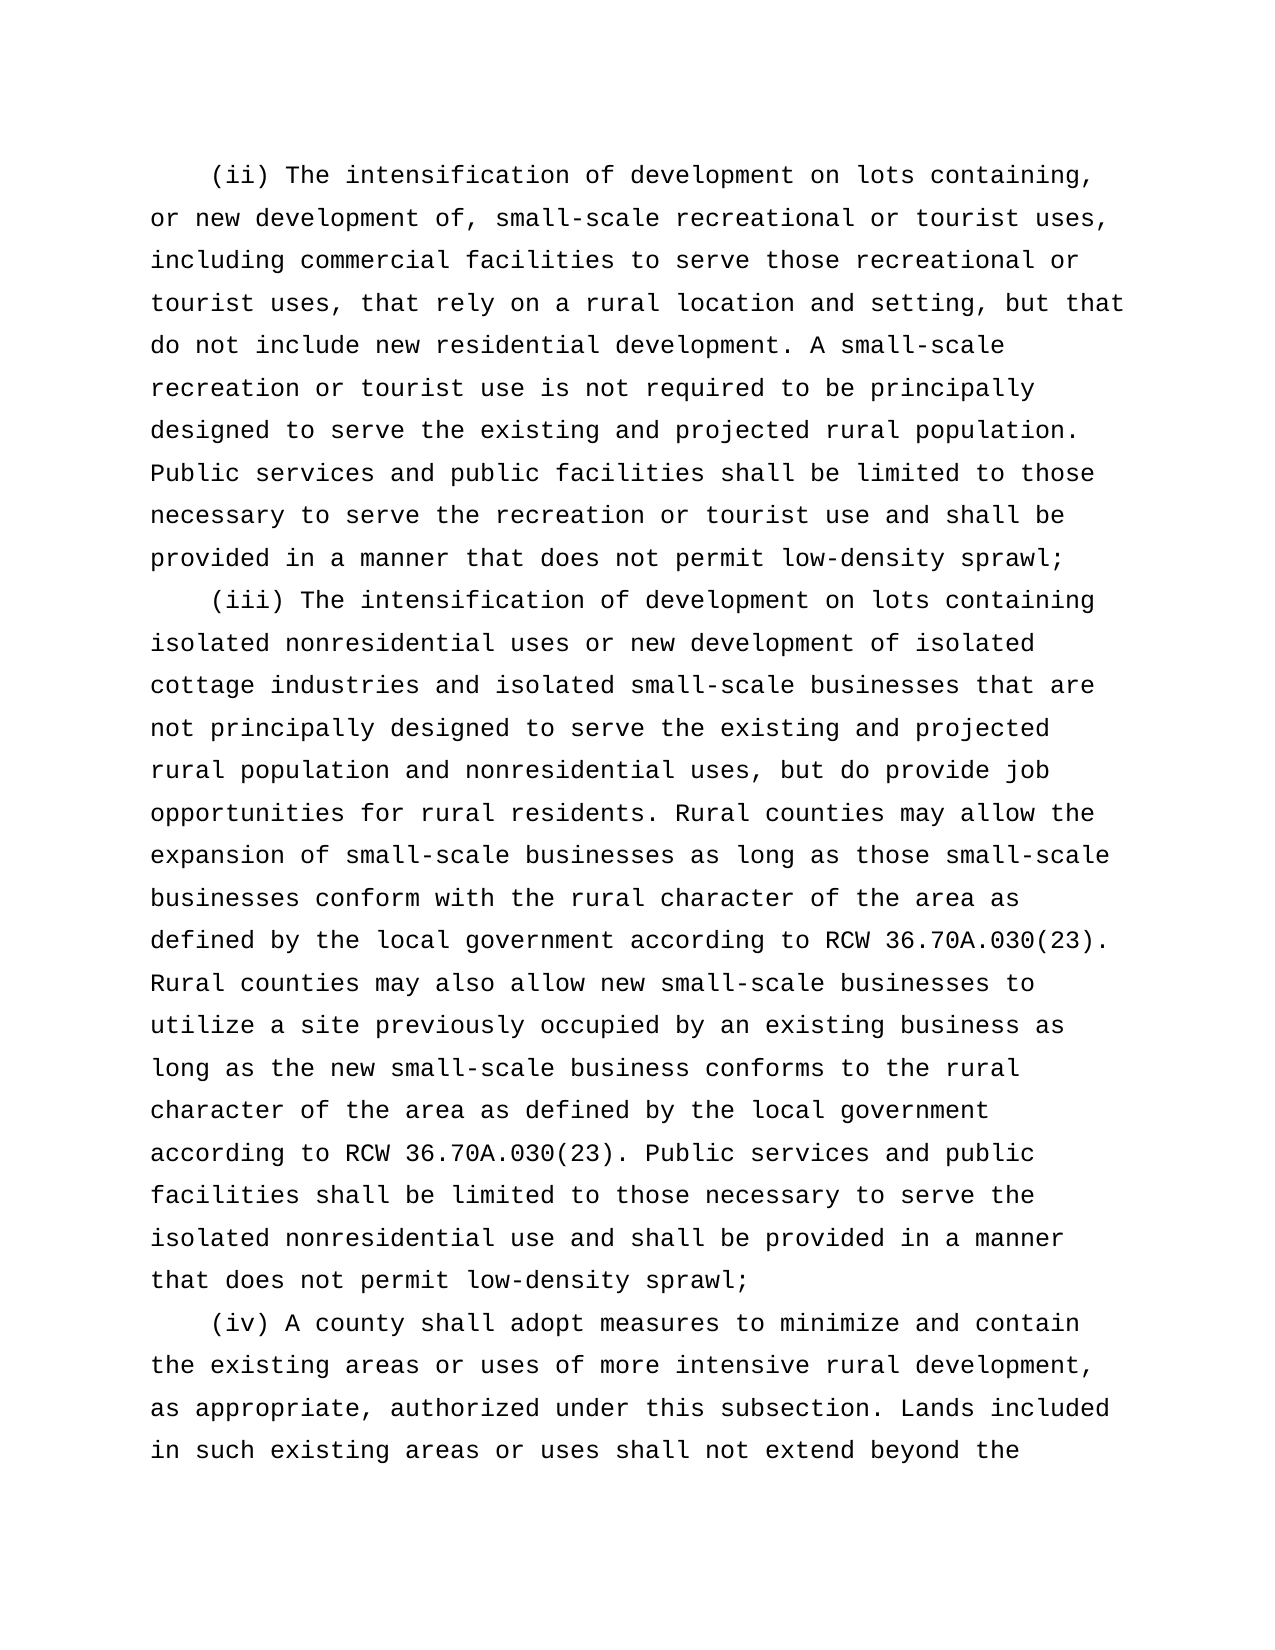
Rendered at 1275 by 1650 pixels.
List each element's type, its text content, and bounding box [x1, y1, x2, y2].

text (ii) The intensification of development on lots containing, or new development of, small-scale recreational or tourist uses, including commercial facilities to serve those recreational or tourist uses, that rely on a rural location and setting, but that do not include new residential development. A small-scale recreation or tourist use is not required to be principally designed to serve the existing and projected rural population. Public services and public facilities shall be limited to those necessary to serve the recreation or tourist use and shall be provided in a manner that does not permit low-density sprawl; [150, 150, 1125, 575]
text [150, 1297, 1125, 1467]
text (iii) The intensification of development on lots containing isolated nonresidential uses or new development of isolated cottage industries and isolated small-scale businesses that are not principally designed to serve the existing and projected rural population and nonresidential uses, but do provide job opportunities for rural residents. Rural counties may allow the expansion of small-scale businesses as long as those small-scale businesses conform with the rural character of the area as defined by the local government according to RCW 36.70A.030(23). Rural counties may also allow new small-scale businesses to utilize a site previously occupied by an existing business as long as the new small-scale business conforms to the rural character of the area as defined by the local government according to RCW 36.70A.030(23). Public services and public facilities shall be limited to those necessary to serve the isolated nonresidential use and shall be provided in a manner that does not permit low-density sprawl; [150, 575, 1125, 1297]
